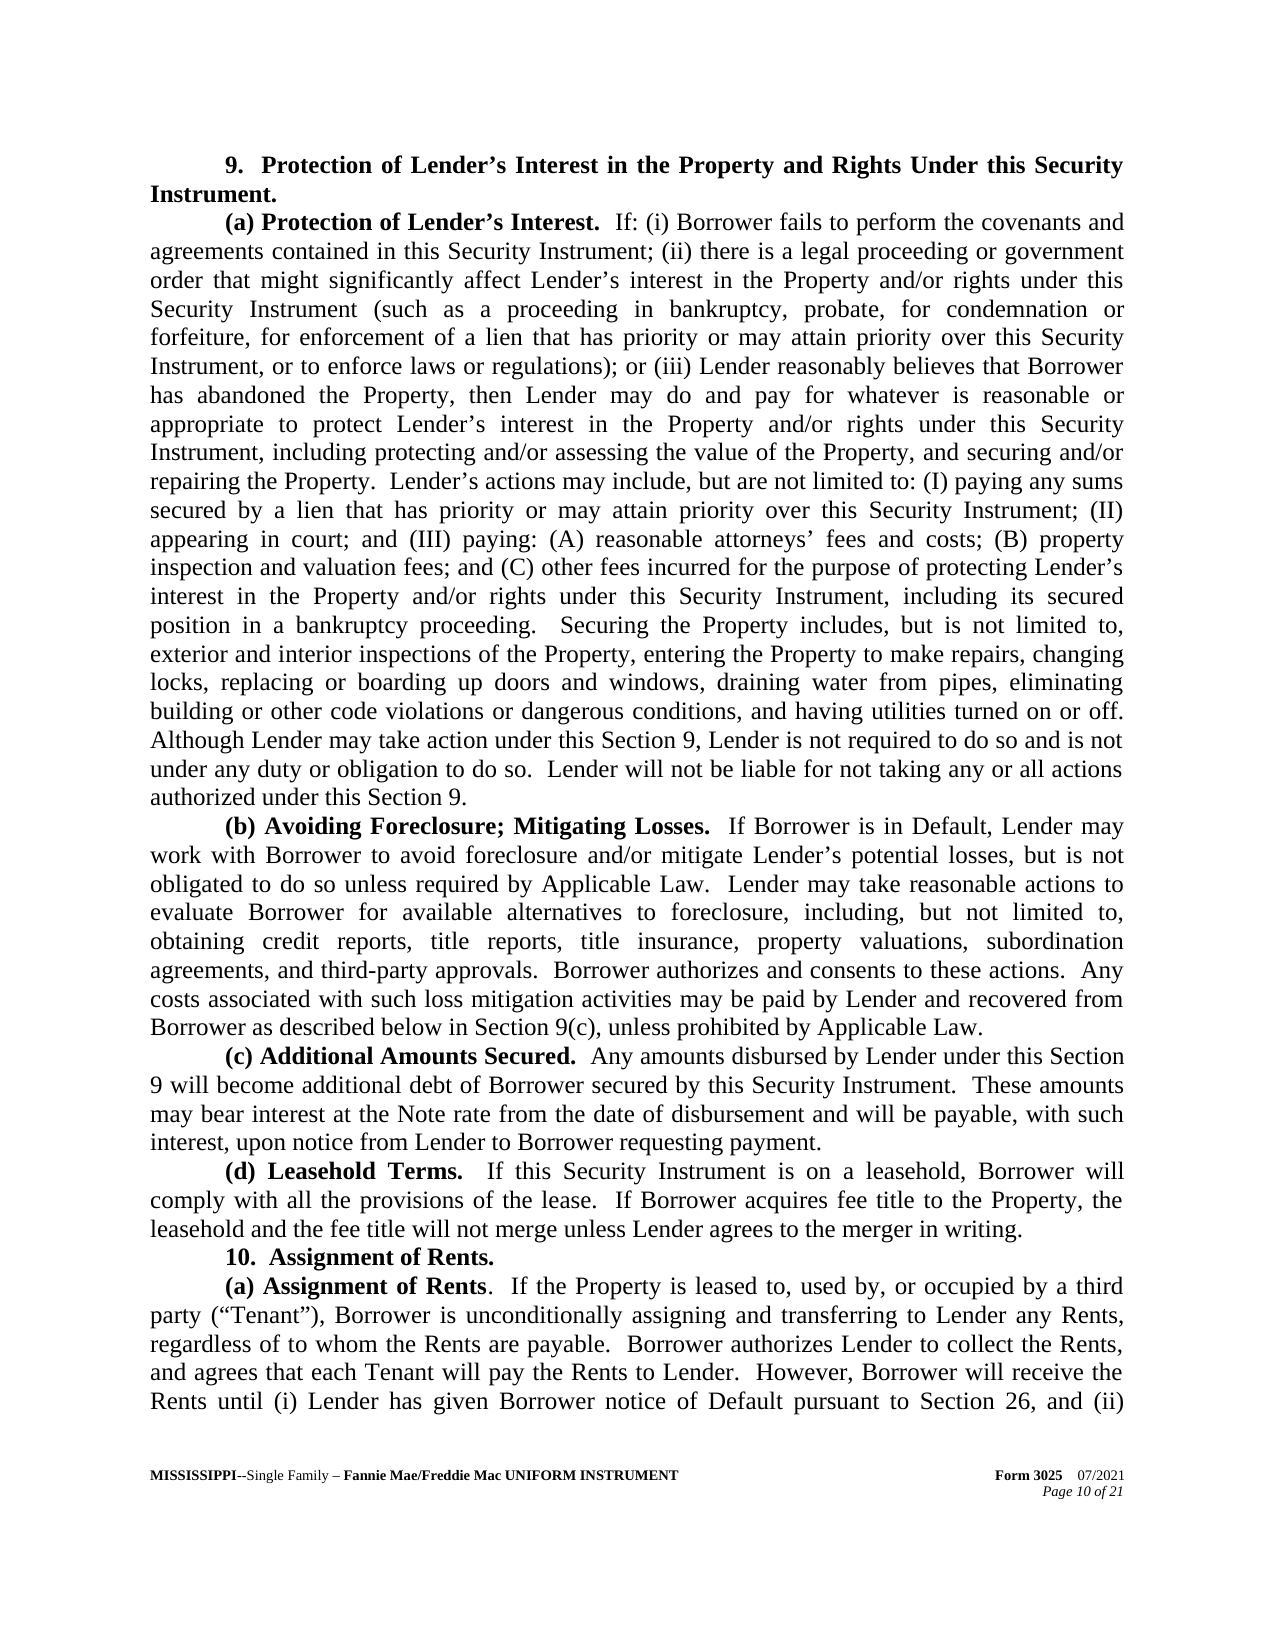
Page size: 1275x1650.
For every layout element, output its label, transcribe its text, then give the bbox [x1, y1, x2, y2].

text (d) Leasehold Terms. If this Security Instrument is on a leasehold, Borrower will comply with all the provisions of the lease. If Borrower acquires fee title to the Property, the leasehold and the fee title will not merge unless Lender agrees to the merger in writing. [150, 1156, 1125, 1242]
text 10. Assignment of Rents. [150, 1242, 1125, 1271]
text 9. Protection of Lender’s Interest in the Property and Rights Under this Security Instrument. [150, 150, 1125, 207]
list (a) Protection of Lender’s Interest. If: (i) Borrower fails to perform the covenants and agreements contained in this Security Instrument; (ii) there is a legal proceeding or government order that might significantly affect Lender’s interest in the Property and/or rights under this Security Instrument (such as a proceeding in bankruptcy, probate, for condemnation or forfeiture, for enforcement of a lien that has priority or may attain priority over this Security Instrument, or to enforce laws or regulations); or (iii) Lender reasonably believes that Borrower has abandoned the Property, then Lender may do and pay for whatever is reasonable or appropriate to protect Lender’s interest in the Property and/or rights under this Security Instrument, including protecting and/or assessing the value of the Property, and securing and/or repairing the Property. Lender’s actions may include, but are not limited to: (I) paying any sums secured by a lien that has priority or may attain priority over this Security Instrument; (II) appearing in court; and (III) paying: (A) reasonable attorneys’ fees and costs; (B) property inspection and valuation fees; and (C) other fees incurred for the purpose of protecting Lender’s interest in the Property and/or rights under this Security Instrument, including its secured position in a bankruptcy proceeding. Securing the Property includes, but is not limited to, exterior and interior inspections of the Property, entering the Property to make repairs, changing locks, replacing or boarding up doors and windows, draining water from pipes, eliminating building or other code violations or dangerous conditions, and having utilities turned on or off. Although Lender may take action under this Section 9, Lender is not required to do so and is not under any duty or obligation to do so. Lender will not be liable for not taking any or all actions authorized under this Section 9. [150, 207, 1125, 811]
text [150, 1271, 1125, 1415]
list (b) Avoiding Foreclosure; Mitigating Losses. If Borrower is in Default, Lender may work with Borrower to avoid foreclosure and/or mitigate Lender’s potential losses, but is not obligated to do so unless required by Applicable Law. Lender may take reasonable actions to evaluate Borrower for available alternatives to foreclosure, including, but not limited to, obtaining credit reports, title reports, title insurance, property valuations, subordination agreements, and third-party approvals. Borrower authorizes and consents to these actions. Any costs associated with such loss mitigation activities may be paid by Lender and recovered from Borrower as described below in Section 9(c), unless prohibited by Applicable Law. [150, 811, 1125, 1041]
text (c) Additional Amounts Secured. Any amounts disbursed by Lender under this Section 9 will become additional debt of Borrower secured by this Security Instrument. These amounts may bear interest at the Note rate from the date of disbursement and will be payable, with such interest, upon notice from Lender to Borrower requesting payment. [150, 1041, 1125, 1156]
